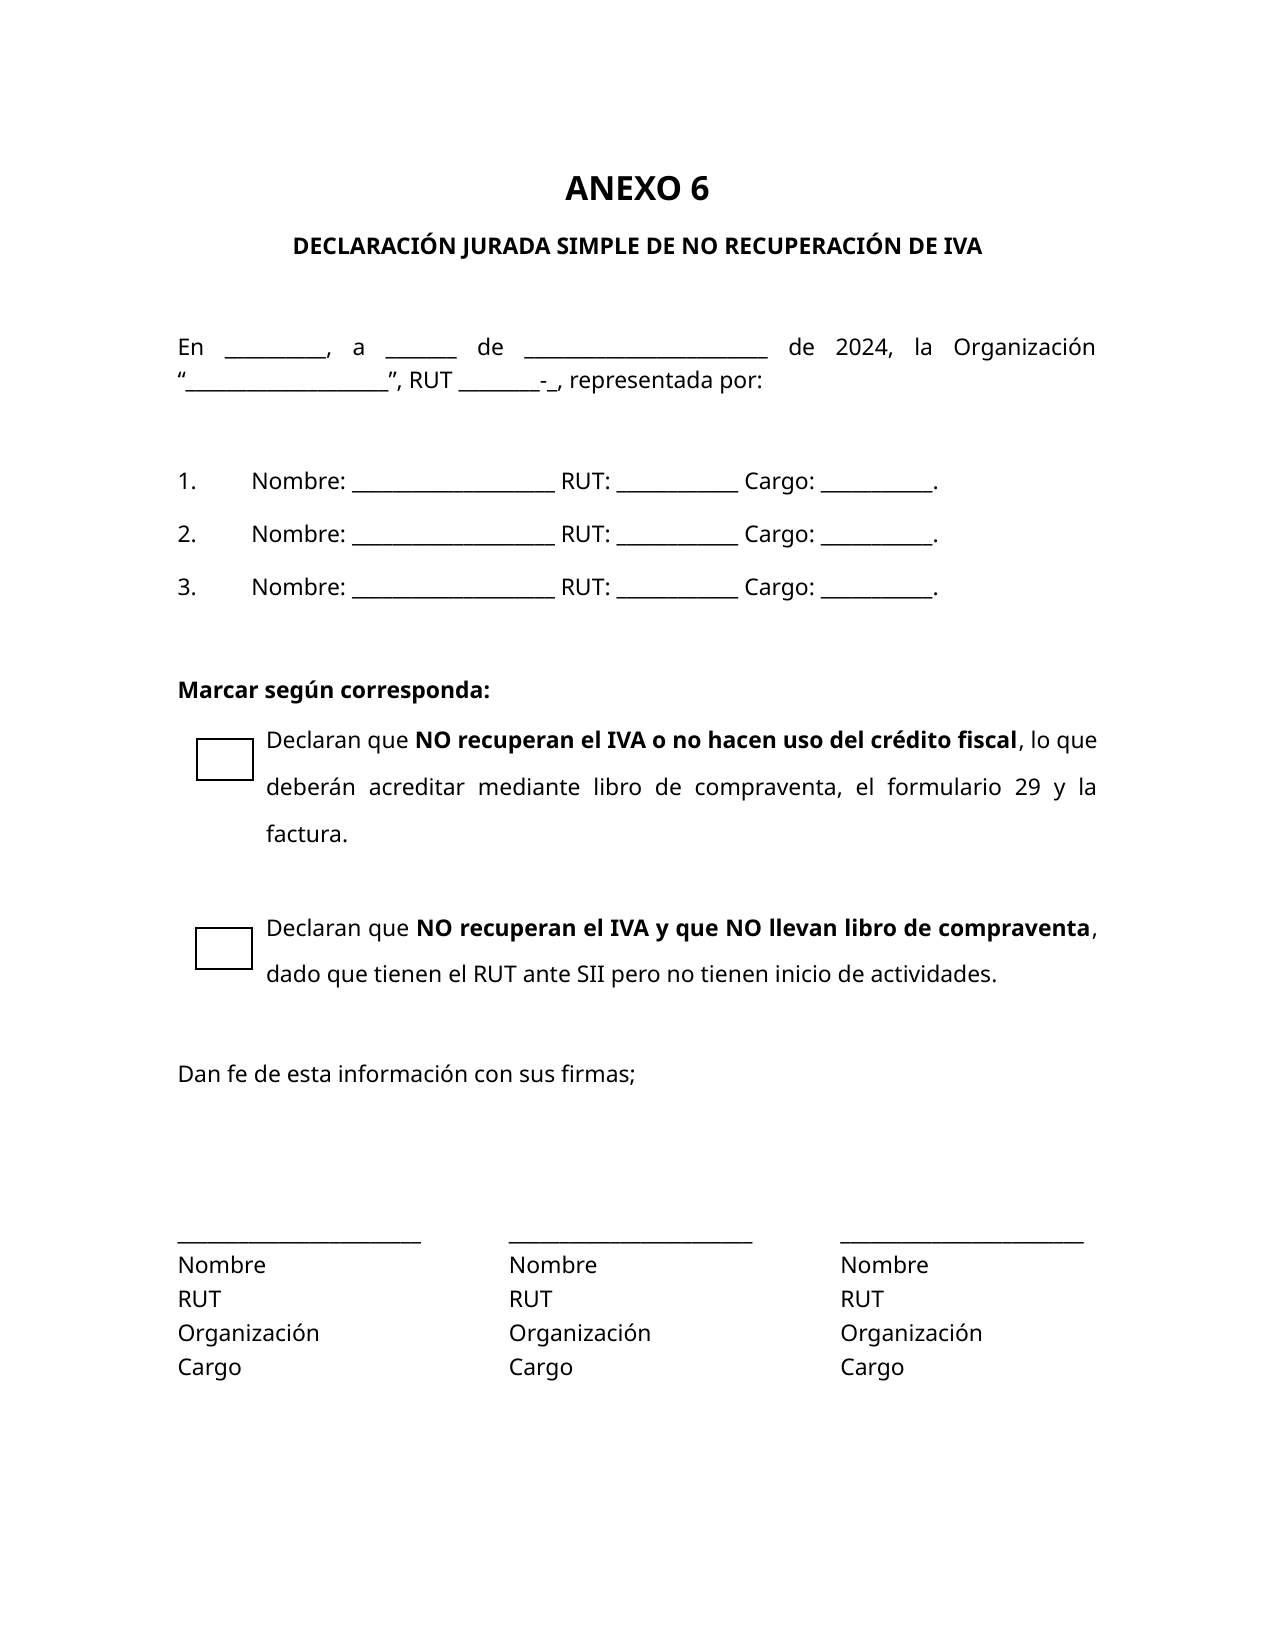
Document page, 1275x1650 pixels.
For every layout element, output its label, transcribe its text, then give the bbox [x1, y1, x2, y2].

text ________________________ [509, 1216, 766, 1247]
text 3. Nombre: ____________________ RUT: ____________ Cargo: ___________. [177, 571, 1098, 602]
text ________________________ [840, 1216, 1098, 1247]
text DECLARACIÓN JURADA SIMPLE DE NO RECUPERACIÓN DE IVA [177, 230, 1098, 261]
text En __________, a _______ de ________________________ de 2024, la Organización “____________________”, RUT ________-_, representada por: [177, 331, 1098, 396]
text Cargo [840, 1351, 1098, 1382]
text Nombre [509, 1249, 766, 1281]
text 2. Nombre: ____________________ RUT: ____________ Cargo: ___________. [177, 518, 1098, 549]
text Cargo [177, 1351, 435, 1382]
text Declaran que NO recuperan el IVA o no hacen uso del crédito fiscal, lo que deberán acreditar mediante libro de compraventa, el formulario 29 y la factura. [266, 724, 1098, 849]
text ________________________ [177, 1216, 435, 1247]
text Cargo [509, 1351, 766, 1382]
text RUT [509, 1283, 766, 1314]
text Organización [840, 1317, 1098, 1348]
text Organización [509, 1317, 766, 1348]
text RUT [177, 1283, 435, 1314]
text Organización [177, 1317, 435, 1348]
text Marcar según corresponda: [177, 673, 1098, 705]
subtitle ANEXO 6 [177, 164, 1098, 210]
text RUT [840, 1283, 1098, 1314]
text Declaran que NO recuperan el IVA y que NO llevan libro de compraventa, dado que tienen el RUT ante SII pero no tienen inicio de actividades. [266, 911, 1098, 989]
text Nombre [840, 1249, 1098, 1281]
text 1. Nombre: ____________________ RUT: ____________ Cargo: ___________. [177, 465, 1098, 497]
text Nombre [177, 1249, 435, 1281]
text Dan fe de esta información con sus firmas; [177, 1058, 1098, 1089]
